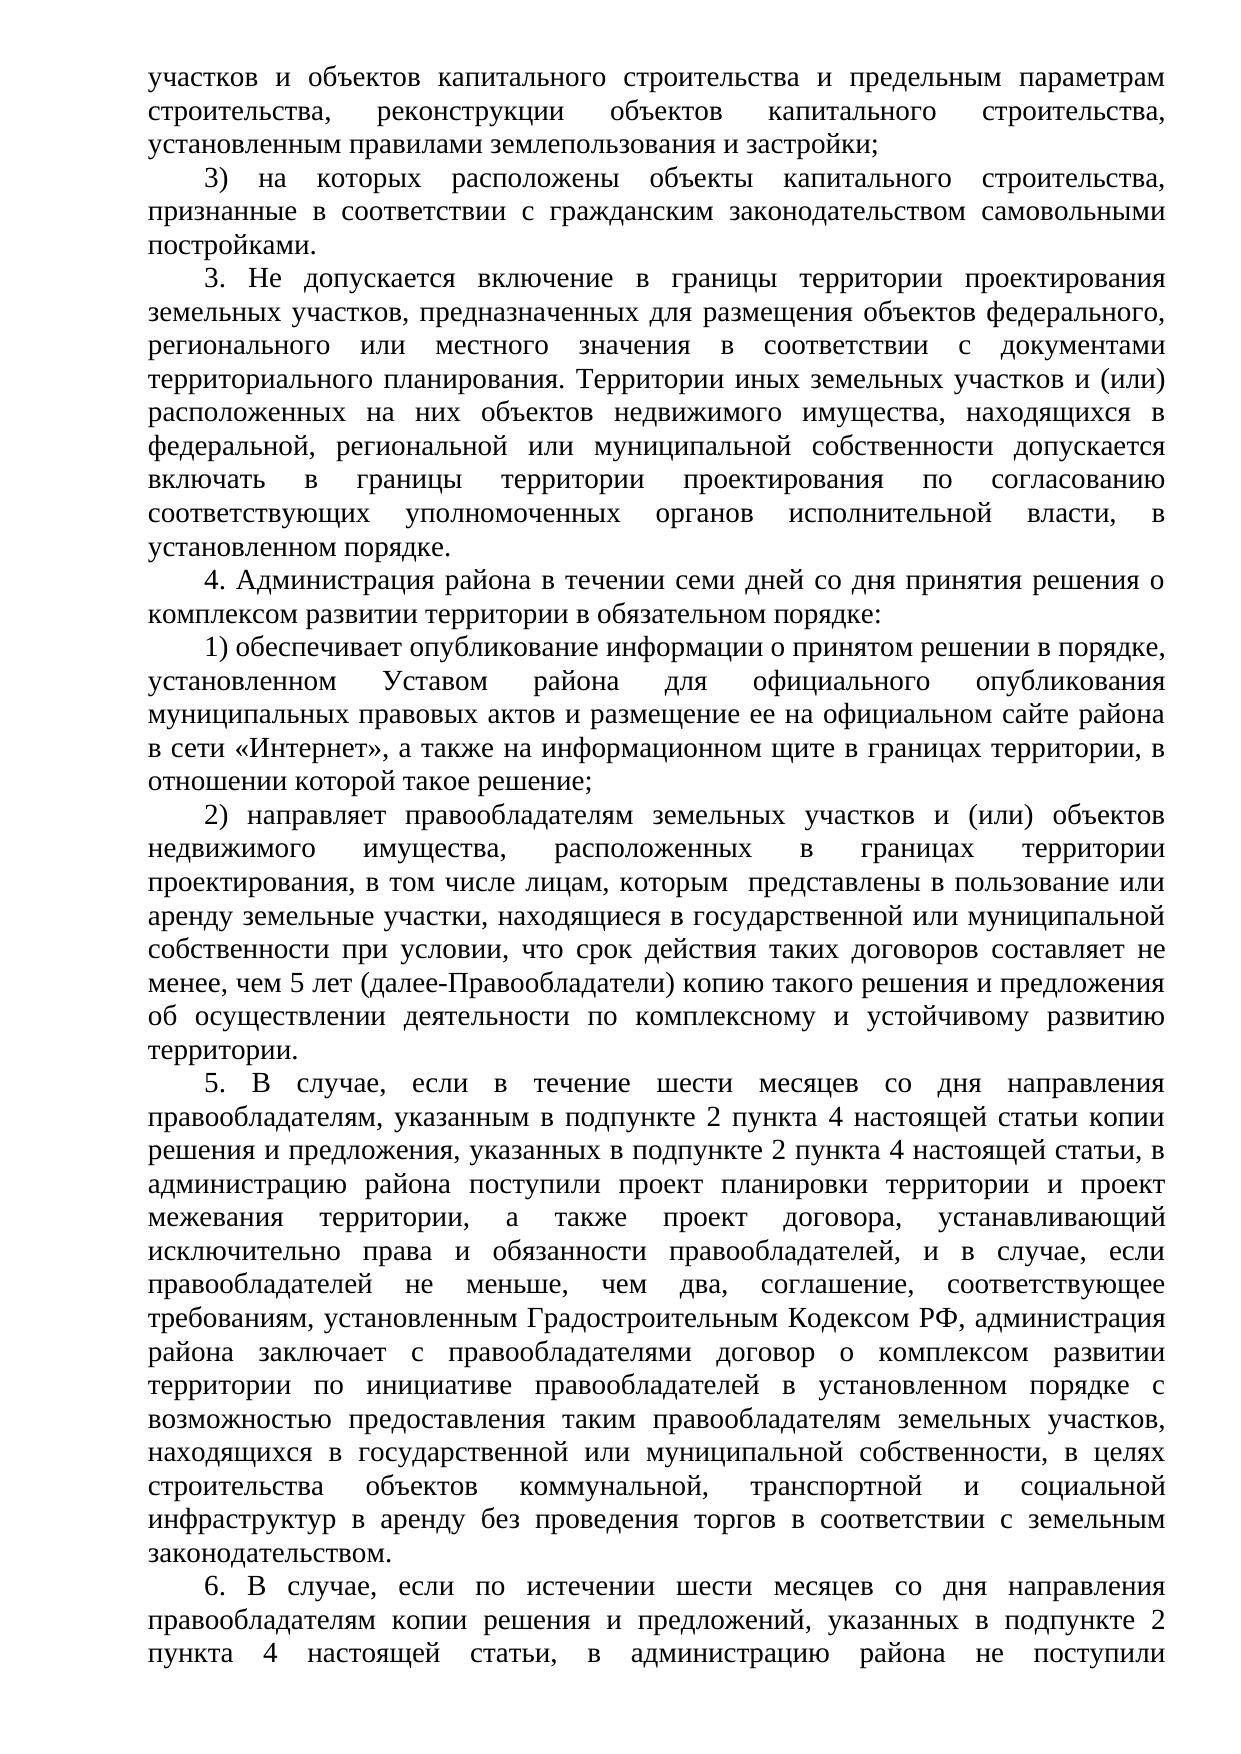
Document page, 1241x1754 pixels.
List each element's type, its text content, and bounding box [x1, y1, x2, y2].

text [148, 59, 1166, 160]
text 3) на которых расположены объекты капитального строительства, признанные в соответствии с гражданским законодательством самовольными постройками. [148, 160, 1166, 260]
text 4. Администрация района в течении семи дней со дня принятия решения о комплексом развитии территории в обязательном порядке: [148, 562, 1166, 629]
text 3. Не допускается включение в границы территории проектирования земельных участков, предназначенных для размещения объектов федерального, регионального или местного значения в соответствии с документами территориального планирования. Территории иных земельных участков и (или) расположенных на них объектов недвижимого имущества, находящихся в федеральной, региональной или муниципальной собственности допускается включать в границы территории проектирования по согласованию соответствующих уполномоченных органов исполнительной власти, в установленном порядке. [148, 260, 1166, 562]
text 1) обеспечивает опубликование информации о принятом решении в порядке, установленном Уставом района для официального опубликования муниципальных правовых актов и размещение ее на официальном сайте района в сети «Интернет», а также на информационном щите в границах территории, в отношении которой такое решение; [148, 629, 1166, 797]
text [148, 1568, 1166, 1669]
text 5. В случае, если в течение шести месяцев со дня направления правообладателям, указанным в подпункте 2 пункта 4 настоящей статьи копии решения и предложения, указанных в подпункте 2 пункта 4 настоящей статьи, в администрацию района поступили проект планировки территории и проект межевания территории, а также проект договора, устанавливающий исключительно права и обязанности правообладателей, и в случае, если правообладателей не меньше, чем два, соглашение, соответствующее требованиям, установленным Градостроительным Кодексом РФ, администрация района заключает с правообладателями договор о комплексом развитии территории по инициативе правообладателей в установленном порядке с возможностью предоставления таким правообладателям земельных участков, находящихся в государственной или муниципальной собственности, в целях строительства объектов коммунальной, транспортной и социальной инфраструктур в аренду без проведения торгов в соответствии с земельным законодательством. [148, 1065, 1166, 1568]
text 2) направляет правообладателям земельных участков и (или) объектов недвижимого имущества, расположенных в границах территории проектирования, в том числе лицам, которым представлены в пользование или аренду земельные участки, находящиеся в государственной или муниципальной собственности при условии, что срок действия таких договоров составляет не менее, чем 5 лет (далее-Правообладатели) копию такого решения и предложения об осуществлении деятельности по комплексному и устойчивому развитию территории. [148, 797, 1166, 1065]
